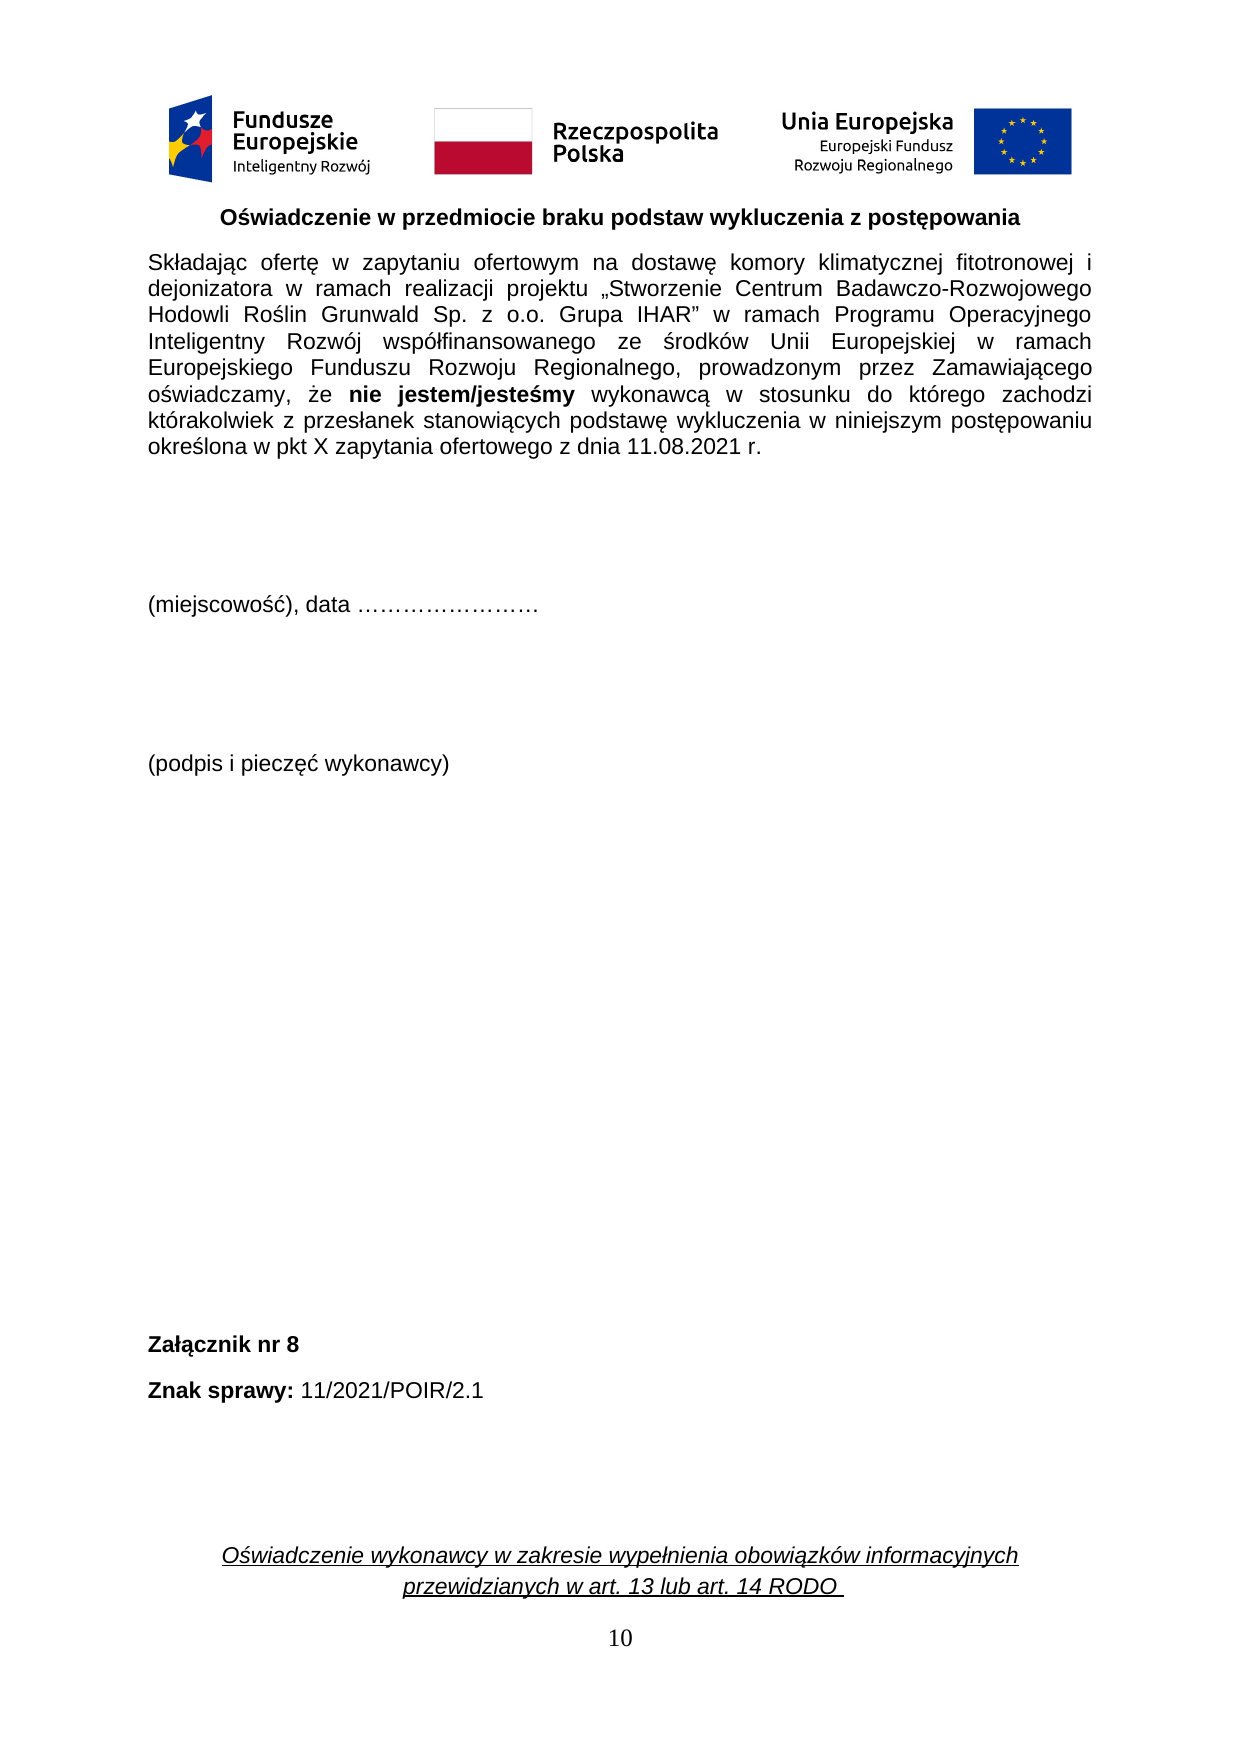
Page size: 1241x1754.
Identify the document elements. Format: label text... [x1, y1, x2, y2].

text Znak sprawy: 11/2021/POIR/2.1 [148, 1377, 1093, 1403]
text Oświadczenie w przedmiocie braku podstaw wykluczenia z postępowania [148, 204, 1093, 230]
text (podpis i pieczęć wykonawcy) [148, 749, 1093, 776]
text Załącznik nr 8 [148, 1331, 1093, 1358]
text Oświadczenie wykonawcy w zakresie wypełnienia obowiązków informacyjnych przewidzianych w art. 13 lub art. 14 RODO [148, 1542, 1093, 1599]
picture [147, 73, 1093, 204]
text Składając ofertę w zapytaniu ofertowym na dostawę komory klimatycznej fitotronowej i dejonizatora w ramach realizacji projektu „Stworzenie Centrum Badawczo-Rozwojowego Hodowli Roślin Grunwald Sp. z o.o. Grupa IHAR” w ramach Programu Operacyjnego Inteligentny Rozwój współfinansowanego ze środków Unii Europejskiej w ramach Europejskiego Funduszu Rozwoju Regionalnego, prowadzonym przez Zamawiającego oświadczamy, że nie jestem/jesteśmy wykonawcą w stosunku do którego zachodzi którakolwiek z przesłanek stanowiących podstawę wykluczenia w niniejszym postępowaniu określona w pkt X zapytania ofertowego z dnia 11.08.2021 r. [148, 249, 1093, 459]
text (miejscowość), data …………………… [148, 591, 1093, 618]
